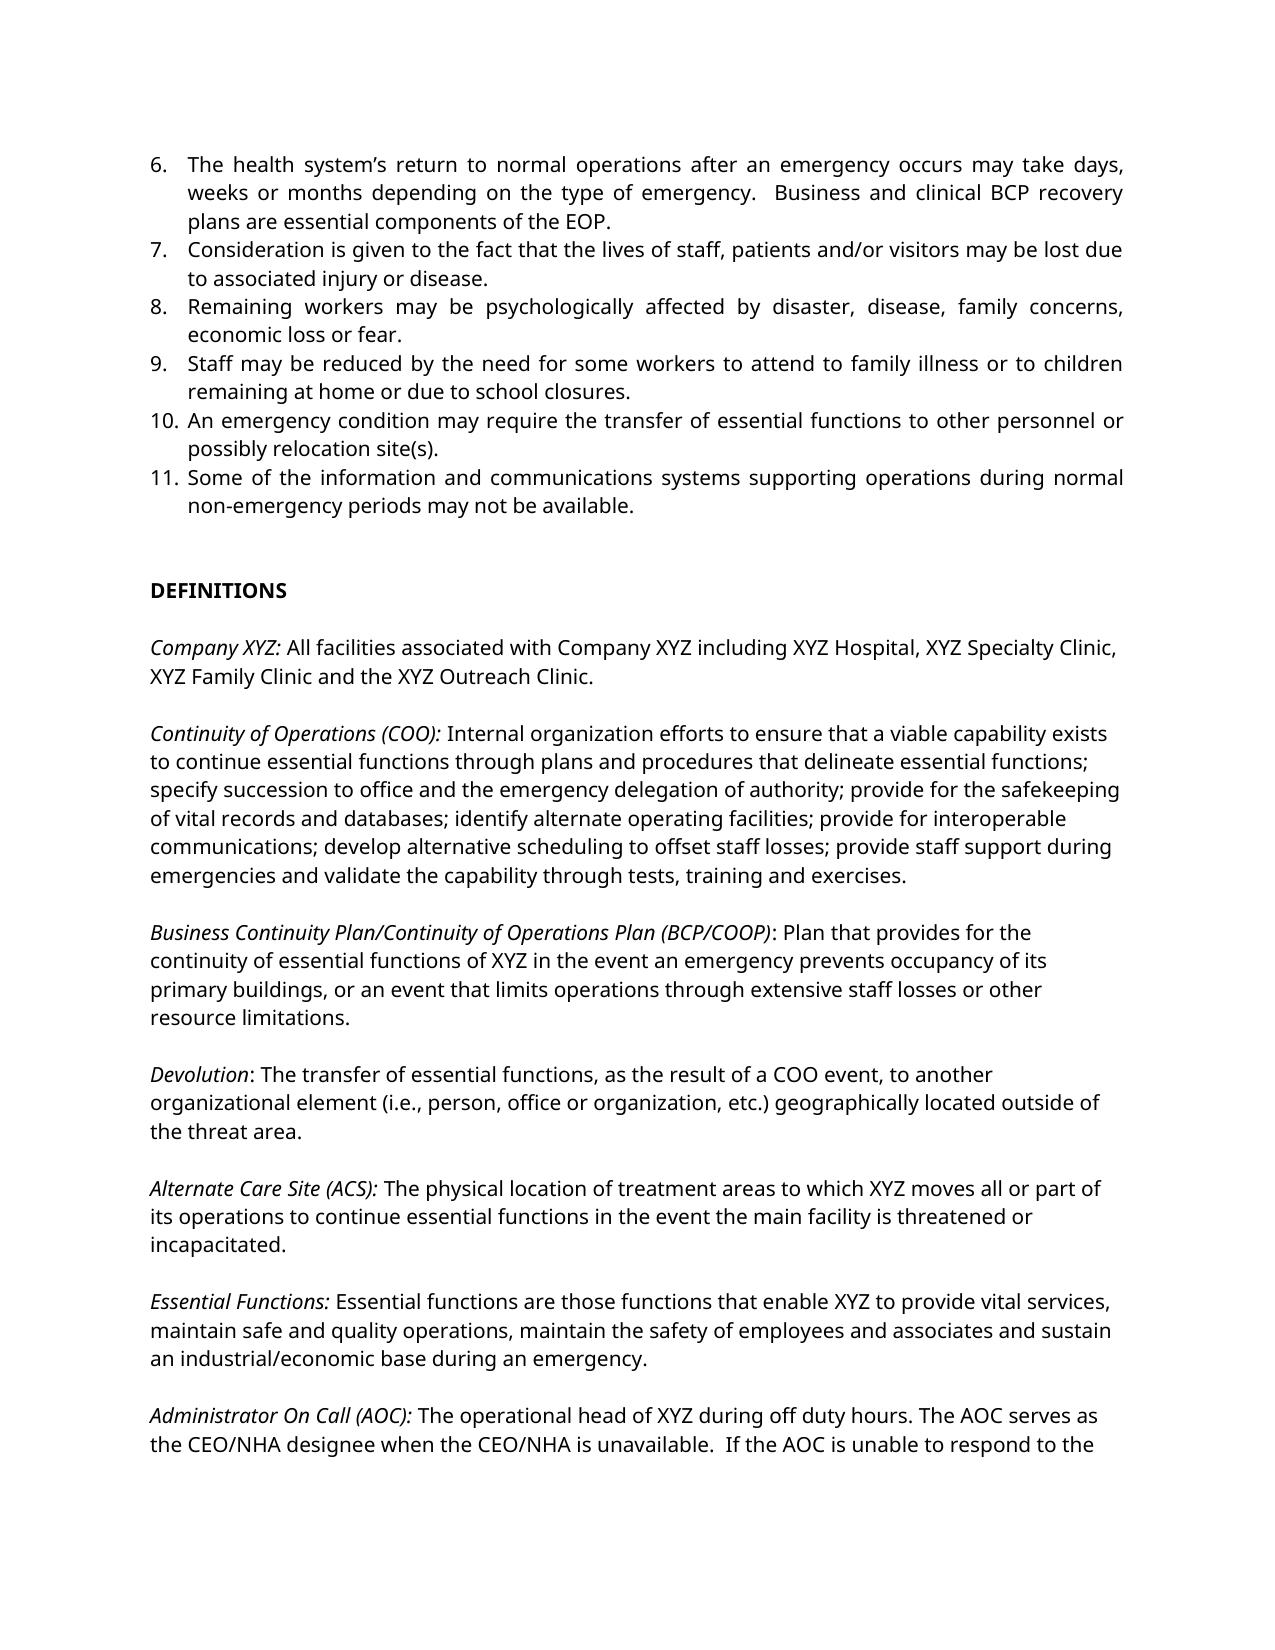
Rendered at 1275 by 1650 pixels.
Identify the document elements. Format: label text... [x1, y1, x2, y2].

text Alternate Care Site (ACS): The physical location of treatment areas to which XYZ moves all or part of its operations to continue essential functions in the event the main facility is threatened or incapacitated. [150, 1174, 1125, 1259]
list An emergency condition may require the transfer of essential functions to other personnel or possibly relocation site(s). [150, 406, 1125, 463]
list Remaining workers may be psychologically affected by disaster, disease, family concerns, economic loss or fear. [150, 292, 1125, 349]
text Business Continuity Plan/Continuity of Operations Plan (BCP/COOP): Plan that provides for the continuity of essential functions of XYZ in the event an emergency prevents occupancy of its primary buildings, or an event that limits operations through extensive staff losses or other resource limitations. [150, 918, 1125, 1032]
list Some of the information and communications systems supporting operations during normal non-emergency periods may not be available. [150, 463, 1125, 520]
text Company XYZ: All facilities associated with Company XYZ including XYZ Hospital, XYZ Specialty Clinic, XYZ Family Clinic and the XYZ Outreach Clinic. [150, 633, 1125, 690]
list Staff may be reduced by the need for some workers to attend to family illness or to children remaining at home or due to school closures. [150, 349, 1125, 406]
text DEFINITIONS [150, 577, 1125, 605]
list The health system’s return to normal operations after an emergency occurs may take days, weeks or months depending on the type of emergency. Business and clinical BCP recovery plans are essential components of the EOP. [150, 150, 1125, 235]
text Devolution: The transfer of essential functions, as the result of a COO event, to another organizational element (i.e., person, office or organization, etc.) geographically located outside of the threat area. [150, 1060, 1125, 1145]
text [150, 1401, 1125, 1458]
text Continuity of Operations (COO): Internal organization efforts to ensure that a viable capability exists to continue essential functions through plans and procedures that delineate essential functions; specify succession to office and the emergency delegation of authority; provide for the safekeeping of vital records and databases; identify alternate operating facilities; provide for interoperable communications; develop alternative scheduling to offset staff losses; provide staff support during emergencies and validate the capability through tests, training and exercises. [150, 719, 1125, 889]
list Consideration is given to the fact that the lives of staff, patients and/or visitors may be lost due to associated injury or disease. [150, 235, 1125, 292]
text Essential Functions: Essential functions are those functions that enable XYZ to provide vital services, maintain safe and quality operations, maintain the safety of employees and associates and sustain an industrial/economic base during an emergency. [150, 1287, 1125, 1373]
